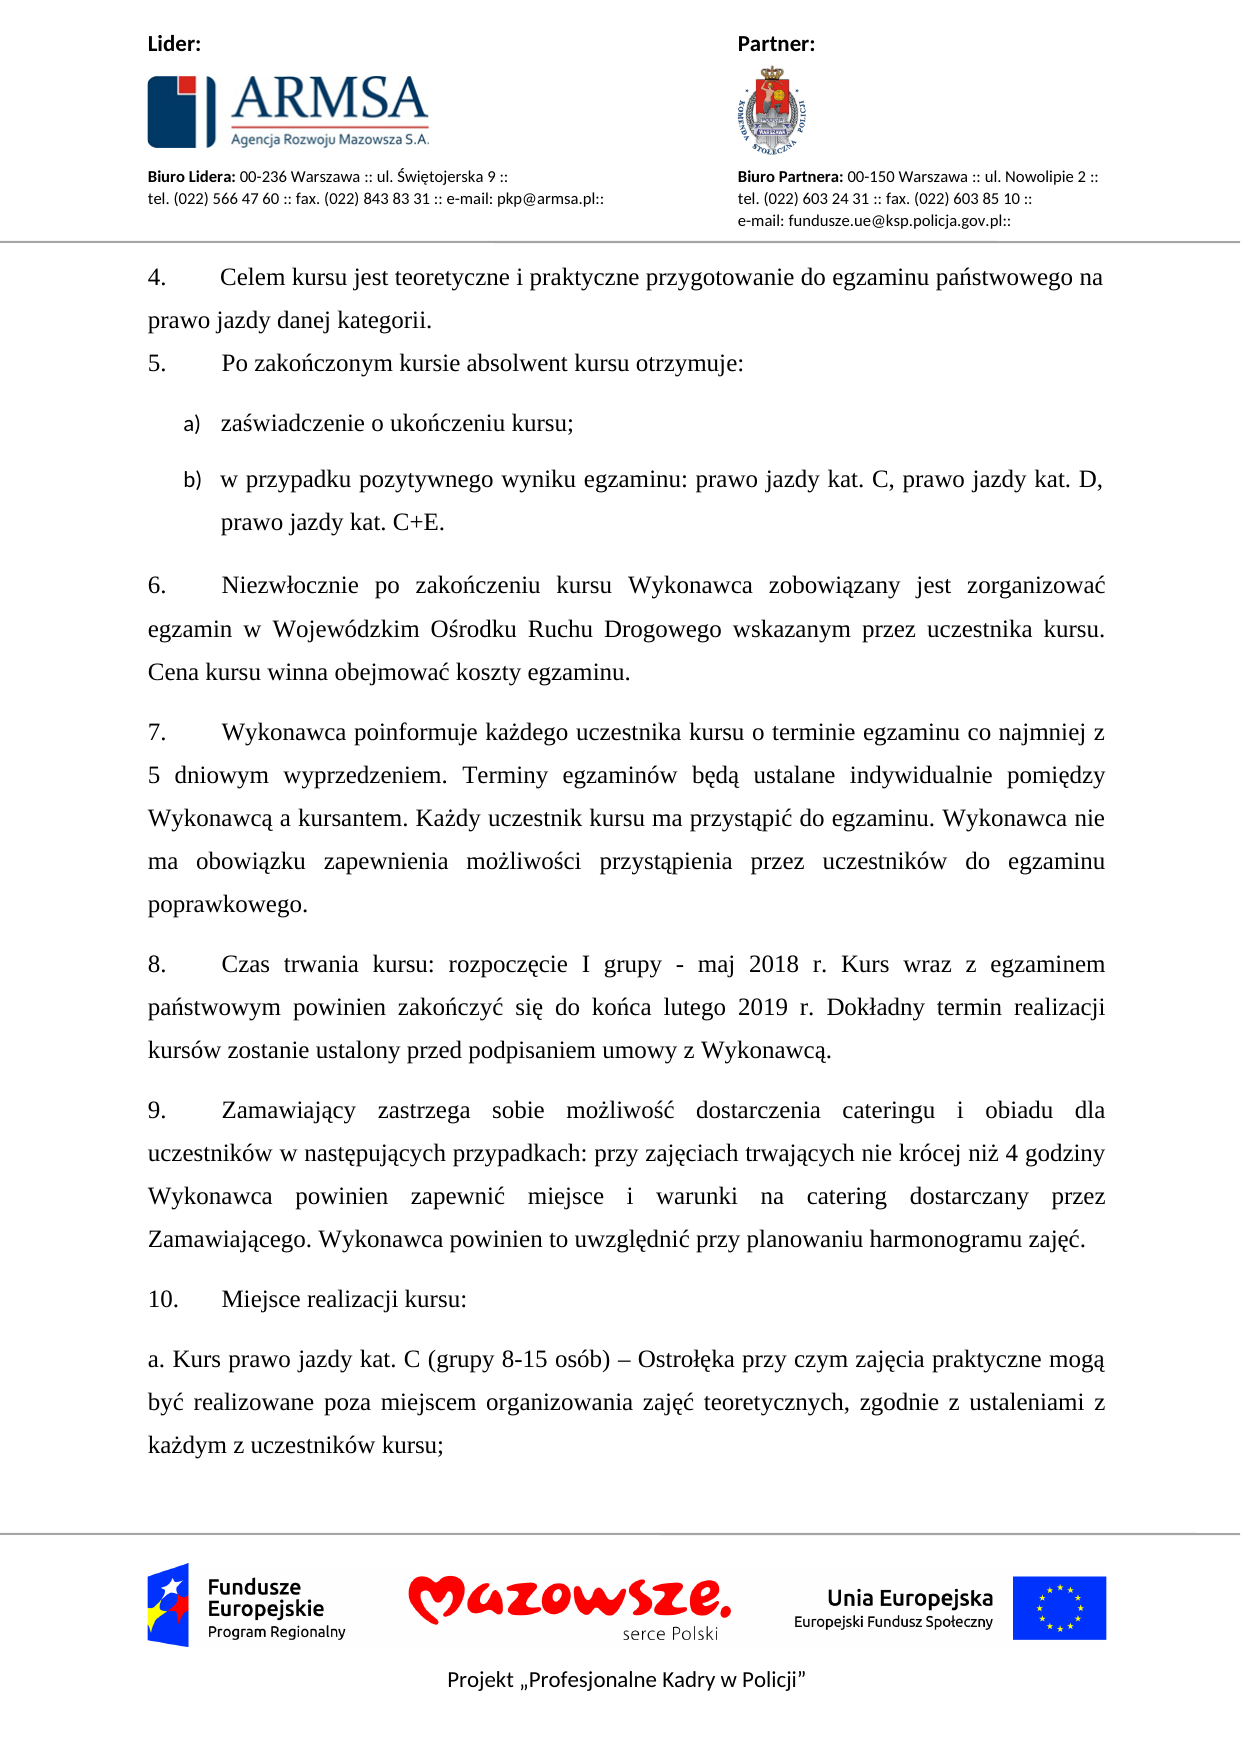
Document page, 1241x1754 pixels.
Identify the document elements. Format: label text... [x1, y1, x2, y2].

text 6. Niezwłocznie po zakończeniu kursu Wykonawca zobowiązany jest zorganizować egzamin w Wojewódzkim Ośrodku Ruchu Drogowego wskazanym przez uczestnika kursu. Cena kursu winna obejmować koszty egzaminu. [148, 571, 1106, 686]
text 4. Celem kursu jest teoretyczne i praktyczne przygotowanie do egzaminu państwowego na prawo jazdy danej kategorii. [148, 262, 1104, 333]
picture [147, 76, 429, 148]
text 5. Po zakończonym kursie absolwent kursu otrzymuje: [148, 348, 1106, 377]
text 10. Miejsce realizacji kursu: [148, 1284, 1106, 1313]
picture [147, 1563, 1107, 1647]
text a. Kurs prawo jazdy kat. C (grupy 8-15 osób) – Ostrołęka przy czym zajęcia praktyczne mogą być realizowane poza miejscem organizowania zajęć teoretycznych, zgodnie z ustaleniami z każdym z uczestników kursu; [148, 1344, 1106, 1459]
list w przypadku pozytywnego wyniku egzaminu: prawo jazdy kat. C, prawo jazdy kat. D, prawo jazdy kat. C+E. [183, 464, 1104, 536]
text 9. Zamawiający zastrzega sobie możliwość dostarczenia cateringu i obiadu dla uczestników w następujących przypadkach: przy zajęciach trwających nie krócej niż 4 godziny Wykonawca powinien zapewnić miejsce i warunki na catering dostarczany przez Zamawiającego. Wykonawca powinien to uwzględnić przy planowaniu harmonogramu zajęć. [148, 1095, 1106, 1253]
list zaświadczenie o ukończeniu kursu; [183, 408, 1104, 437]
text 7. Wykonawca poinformuje każdego uczestnika kursu o terminie egzaminu co najmniej z 5 dniowym wyprzedzeniem. Terminy egzaminów będą ustalane indywidualnie pomiędzy Wykonawcą a kursantem. Każdy uczestnik kursu ma przystąpić do egzaminu. Wykonawca nie ma obowiązku zapewnienia możliwości przystąpienia przez uczestników do egzaminu poprawkowego. [148, 717, 1106, 918]
text 8. Czas trwania kursu: rozpoczęcie I grupy - maj 2018 r. Kurs wraz z egzaminem państwowym powinien zakończyć się do końca lutego 2019 r. Dokładny termin realizacji kursów zostanie ustalony przed podpisaniem umowy z Wykonawcą. [148, 949, 1106, 1064]
picture [723, 56, 820, 164]
